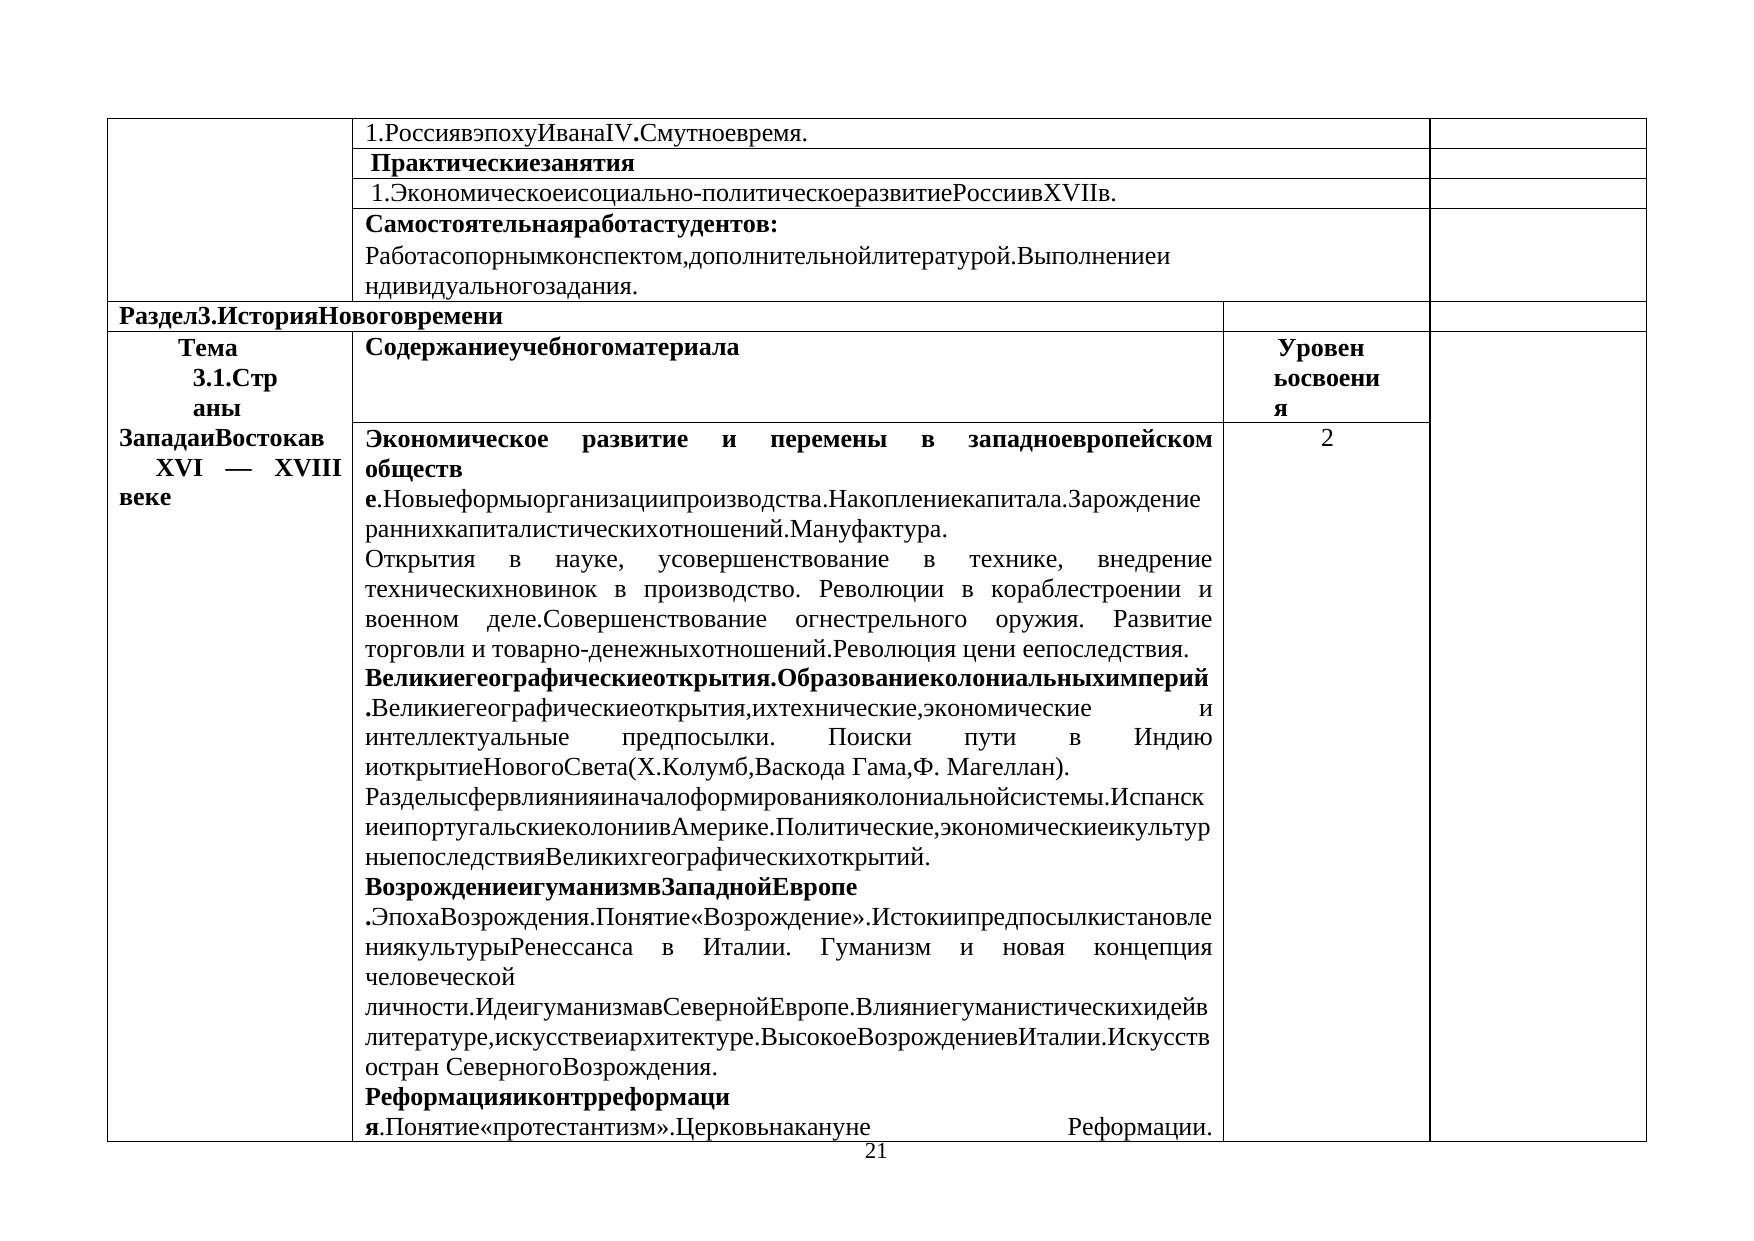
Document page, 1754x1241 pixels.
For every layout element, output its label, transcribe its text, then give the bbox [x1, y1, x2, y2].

table_cell [1431, 179, 1646, 208]
table_cell Раздел3.ИсторияНовоговремени [108, 302, 1223, 331]
table_cell [1431, 332, 1646, 1141]
table_cell [1431, 302, 1646, 331]
table_cell Уровеньосвоения [1224, 332, 1429, 422]
table_cell Самостоятельнаяработастудентов: Работасопорнымконспектом,дополнительнойлитературой.Выполнениеиндивидуальногозадания. [353, 209, 1429, 301]
table_header [1431, 119, 1646, 148]
table_header [108, 119, 352, 301]
table_cell [1431, 209, 1646, 301]
table_cell [1431, 149, 1646, 178]
table_cell Тема 3.1.Страны ЗападаиВостокав ХVI — ХVIII веке [108, 332, 352, 1141]
table_cell 2 [1224, 423, 1429, 1141]
table_cell 1.Экономическоеисоциально-политическоеразвитиеРоссиивXVIIв. [353, 179, 1429, 208]
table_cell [353, 423, 1223, 1141]
table_cell Содержаниеучебногоматериала [353, 332, 1223, 422]
table_cell Практическиезанятия [353, 149, 1429, 178]
table_cell [1224, 302, 1429, 331]
table_header 1.РоссиявэпохуИванаIV.Смутноевремя. [353, 119, 1429, 148]
